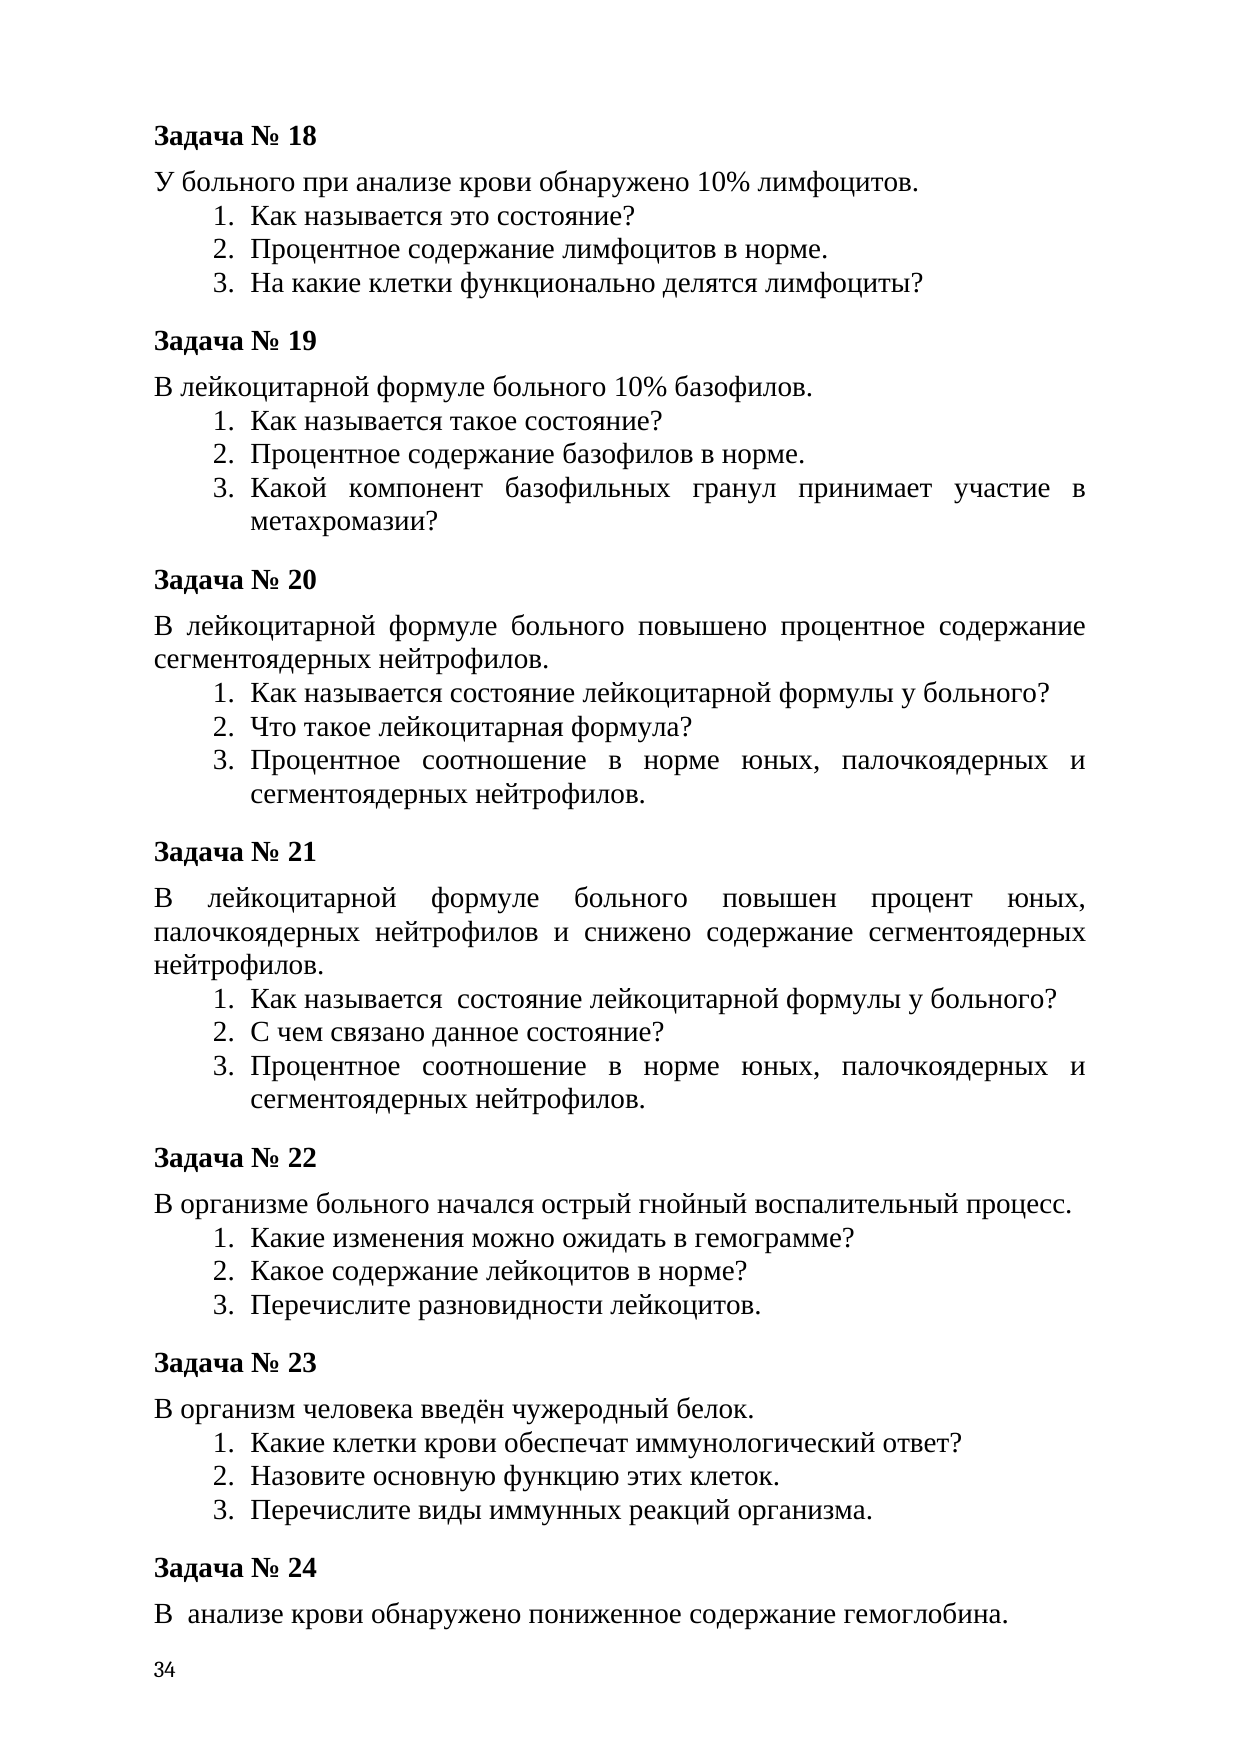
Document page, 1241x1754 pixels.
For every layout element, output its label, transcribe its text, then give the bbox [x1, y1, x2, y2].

list Процентное содержание базофилов в норме. [213, 436, 1087, 470]
list Процентное соотношение в норме юных, палочкоядерных и сегментоядерных нейтрофилов. [213, 742, 1087, 809]
list Процентное содержание лимфоцитов в норме. [213, 231, 1087, 265]
text Задача № 24 [153, 1551, 1087, 1584]
text В анализе крови обнаружено пониженное содержание гемоглобина. [153, 1597, 1087, 1630]
list Как называется это состояние? [213, 198, 1087, 231]
list Что такое лейкоцитарная формула? [213, 709, 1087, 742]
list С чем связано данное состояние? [213, 1014, 1087, 1048]
text В организме больного начался острый гнойный воспалительный процесс. [153, 1186, 1087, 1220]
list Перечислите разновидности лейкоцитов. [213, 1287, 1087, 1320]
text Задача № 18 [153, 118, 1087, 152]
list Перечислите виды иммунных реакций организма. [213, 1492, 1087, 1526]
list Как называется состояние лейкоцитарной формулы у больного? [213, 675, 1087, 709]
text В организм человека введён чужеродный белок. [153, 1391, 1087, 1425]
list Какое содержание лейкоцитов в норме? [213, 1253, 1087, 1287]
text Задача № 19 [153, 323, 1087, 357]
list Процентное соотношение в норме юных, палочкоядерных и сегментоядерных нейтрофилов. [213, 1048, 1087, 1115]
text Задача № 21 [153, 834, 1087, 868]
text В лейкоцитарной формуле больного 10% базофилов. [153, 369, 1087, 403]
list Какие изменения можно ожидать в гемограмме? [213, 1220, 1087, 1253]
text Задача № 23 [153, 1345, 1087, 1379]
list Как называется такое состояние? [213, 403, 1087, 436]
list Какой компонент базофильных гранул принимает участие в метахромазии? [213, 470, 1087, 537]
text Задача № 22 [153, 1140, 1087, 1174]
list Какие клетки крови обеспечат иммунологический ответ? [213, 1425, 1087, 1458]
list Как называется состояние лейкоцитарной формулы у больного? [213, 981, 1087, 1014]
text В лейкоцитарной формуле больного повышен процент юных, палочкоядерных нейтрофилов и снижено содержание сегментоядерных нейтрофилов. [153, 880, 1087, 981]
text Задача № 20 [153, 562, 1087, 596]
list На какие клетки функционально делятся лимфоциты? [213, 265, 1087, 298]
text У больного при анализе крови обнаружено 10% лимфоцитов. [153, 164, 1087, 198]
text В лейкоцитарной формуле больного повышено процентное содержание сегментоядерных нейтрофилов. [153, 608, 1087, 675]
list Назовите основную функцию этих клеток. [213, 1458, 1087, 1492]
